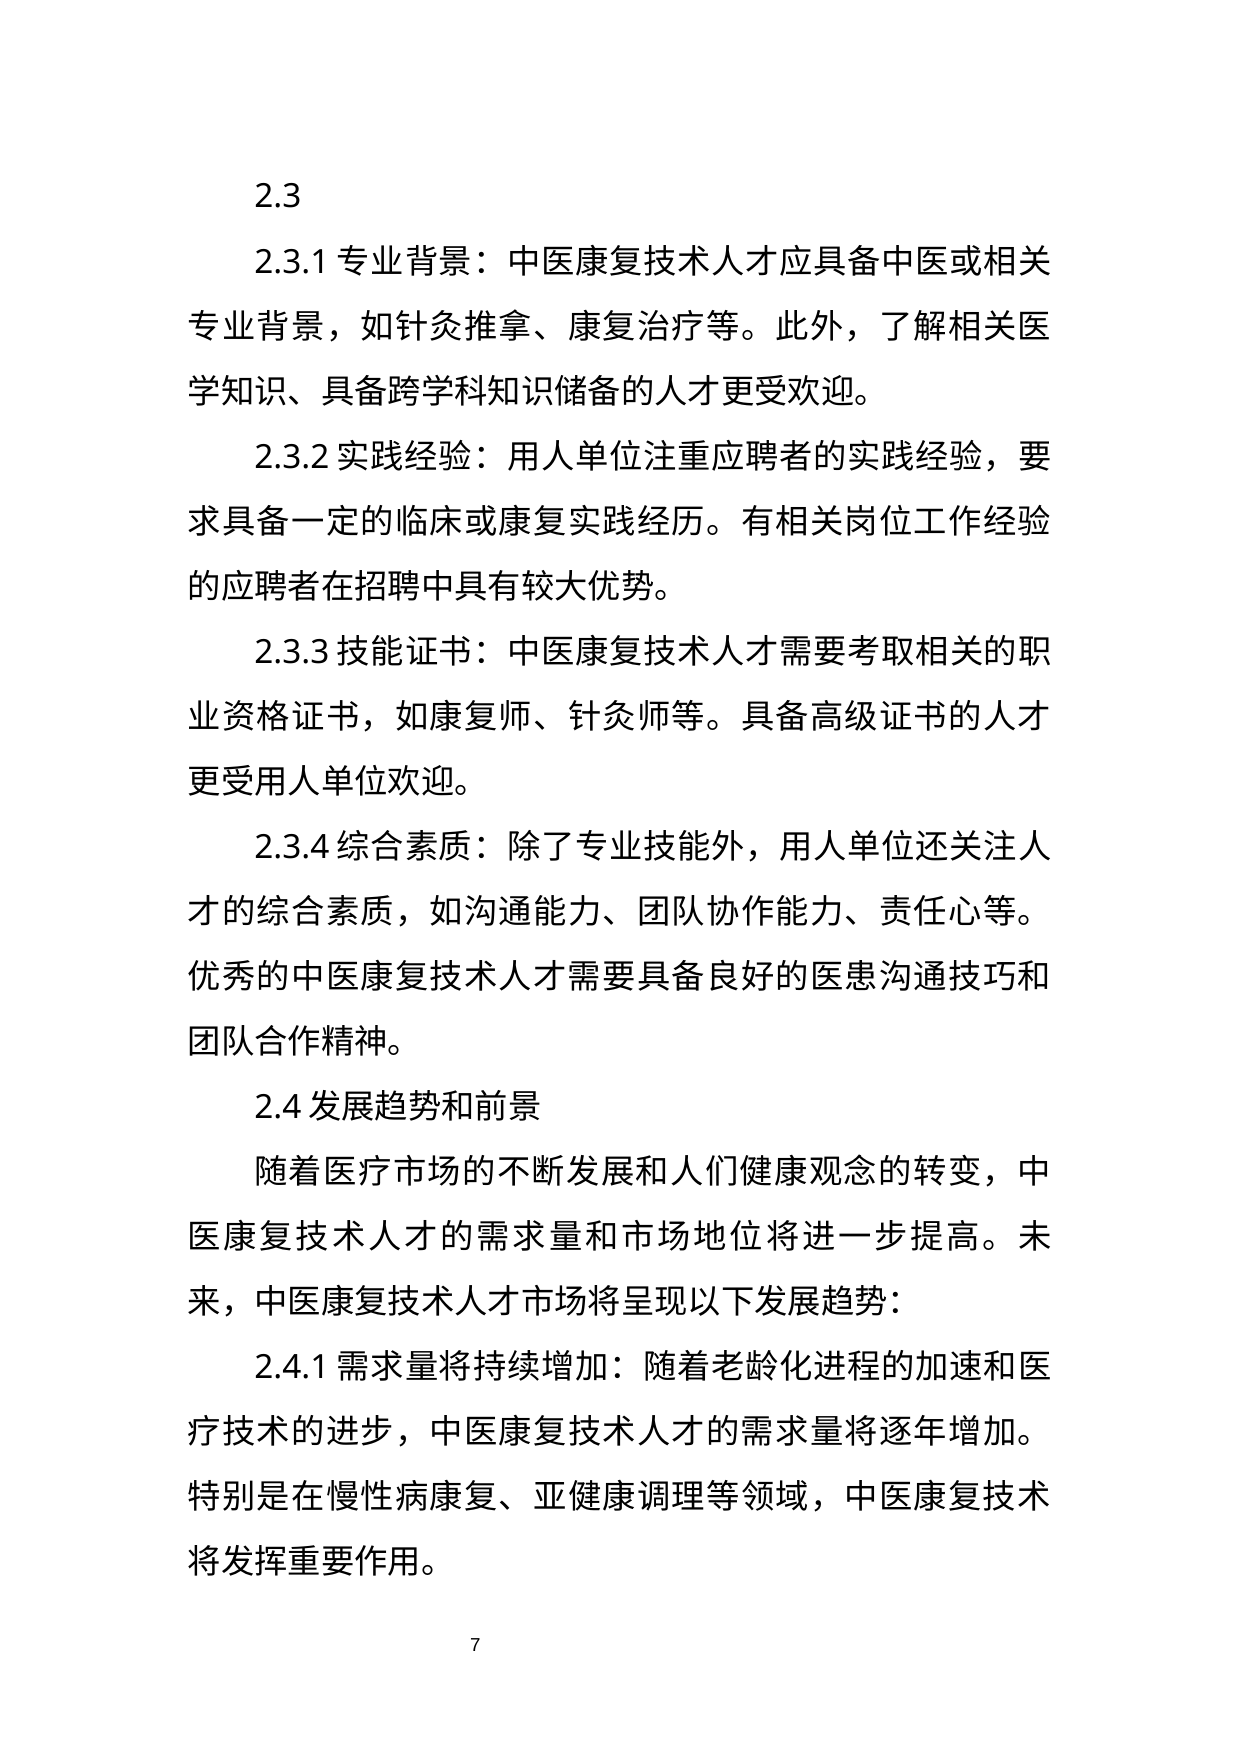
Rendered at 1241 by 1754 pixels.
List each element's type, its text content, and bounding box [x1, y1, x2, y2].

list 2.4发展趋势和前景 [187, 1072, 1053, 1137]
list 2.3.4综合素质：除了专业技能外，用人单位还关注人才的综合素质，如沟通能力、团队协作能力、责任心等。优秀的中医康复技术人才需要具备良好的医患沟通技巧和团队合作精神。 [187, 812, 1053, 1072]
list 随着医疗市场的不断发展和人们健康观念的转变，中医康复技术人才的需求量和市场地位将进一步提高。未来，中医康复技术人才市场将呈现以下发展趋势： [187, 1137, 1053, 1332]
list 2.3.1专业背景：中医康复技术人才应具备中医或相关专业背景，如针灸推拿、康复治疗等。此外，了解相关医学知识、具备跨学科知识储备的人才更受欢迎。 [187, 227, 1053, 422]
list 2.3 [187, 162, 1053, 227]
list 2.3.3技能证书：中医康复技术人才需要考取相关的职业资格证书，如康复师、针灸师等。具备高级证书的人才更受用人单位欢迎。 [187, 617, 1053, 812]
list 2.3.2实践经验：用人单位注重应聘者的实践经验，要求具备一定的临床或康复实践经历。有相关岗位工作经验的应聘者在招聘中具有较大优势。 [187, 422, 1053, 617]
list 2.4.1需求量将持续增加：随着老龄化进程的加速和医疗技术的进步，中医康复技术人才的需求量将逐年增加。特别是在慢性病康复、亚健康调理等领域，中医康复技术将发挥重要作用。 [187, 1332, 1053, 1592]
